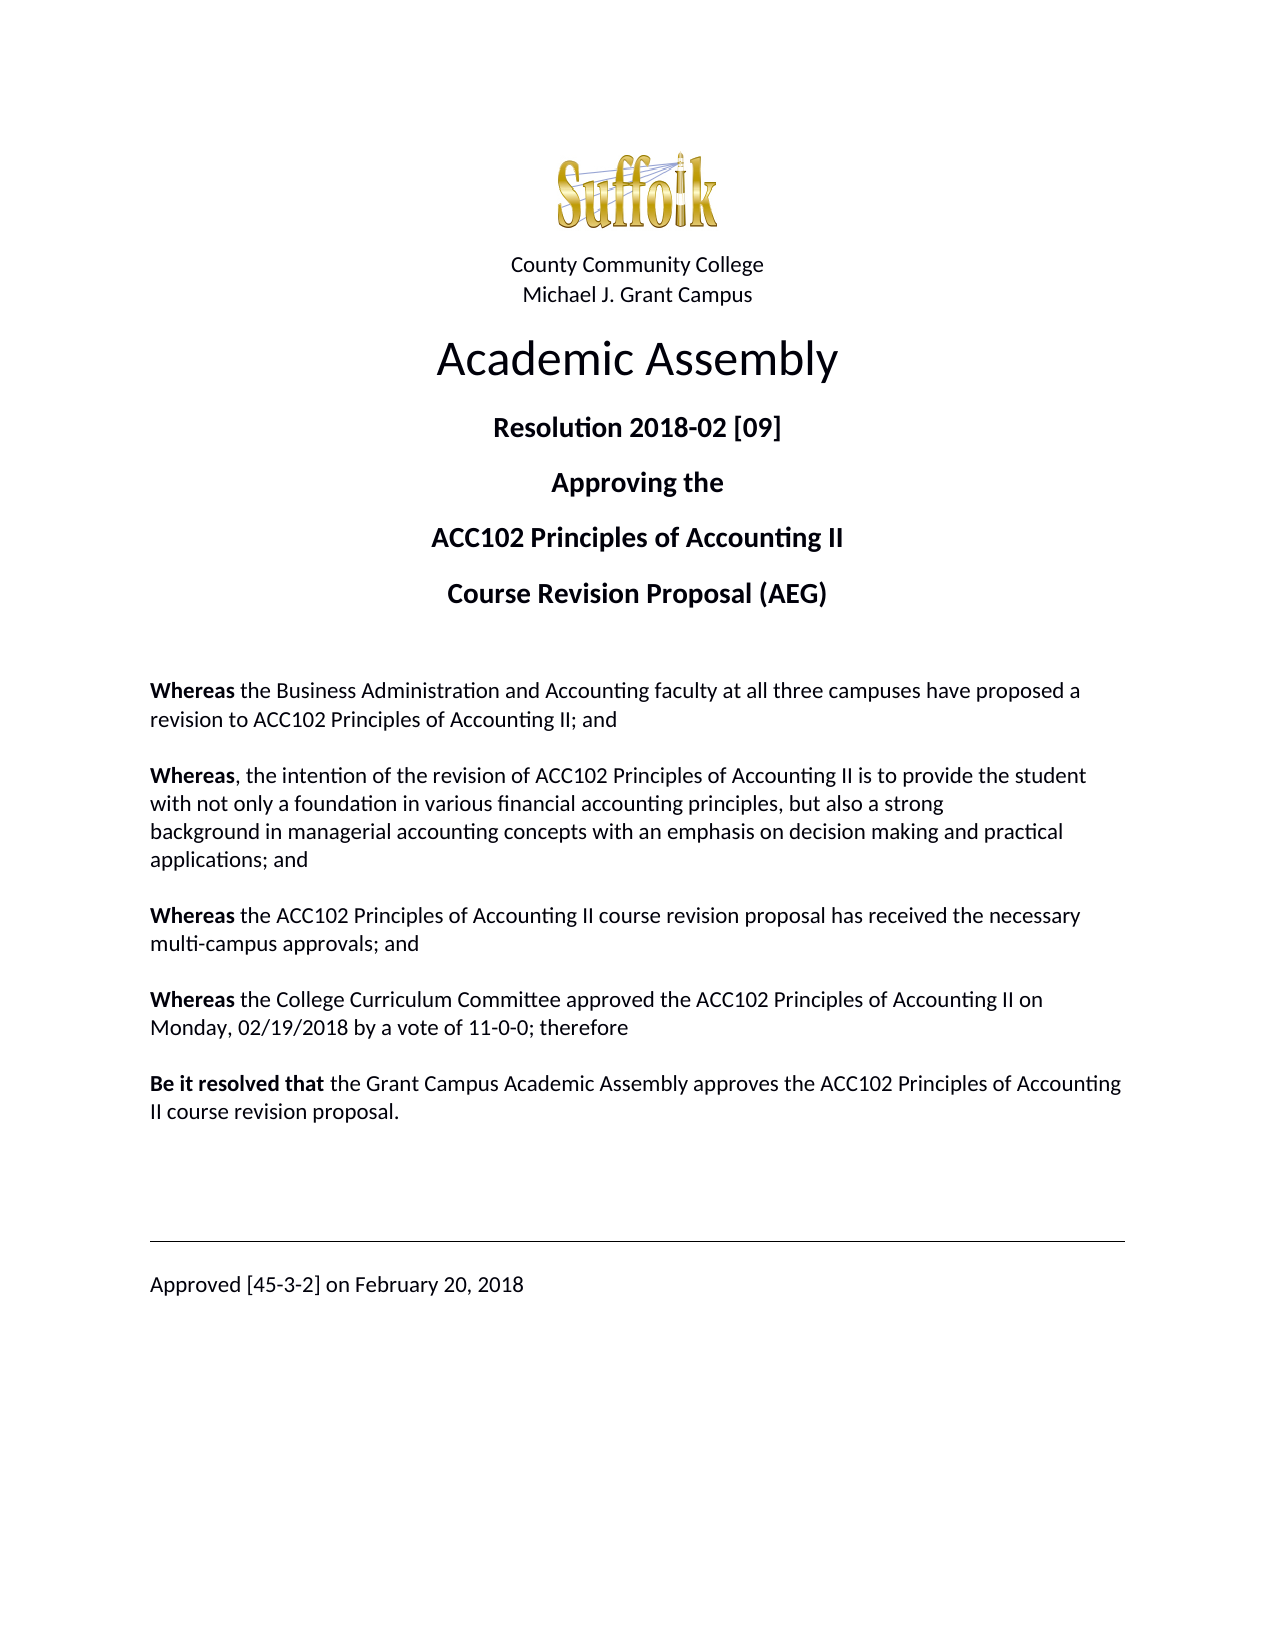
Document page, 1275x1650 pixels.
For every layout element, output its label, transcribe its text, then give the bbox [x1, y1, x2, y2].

text background in managerial accounting concepts with an emphasis on decision making and practical applications; and [150, 817, 1125, 873]
text Whereas, the intention of the revision of ACC102 Principles of Accounting II is to provide the student with not only a foundation in various financial accounting principles, but also a strong [150, 761, 1125, 817]
text Whereas the Business Administration and Accounting faculty at all three campuses have proposed a revision to ACC102 Principles of Accounting II; and [150, 677, 1125, 733]
text Academic Assembly [150, 327, 1125, 388]
text Whereas the College Curriculum Committee approved the ACC102 Principles of Accounting II on Monday, 02/19/2018 by a vote of 11-0-0; therefore [150, 985, 1125, 1041]
text Course Revision Proposal (AEG) [150, 575, 1125, 610]
picture [556, 150, 719, 231]
text Approving the [150, 464, 1125, 500]
text Resolution 2018-02 [09] [150, 409, 1125, 445]
text ACC102 Principles of Accounting II [150, 519, 1125, 555]
text Be it resolved that the Grant Campus Academic Assembly approves the ACC102 Principles of Accounting II course revision proposal. [150, 1069, 1125, 1125]
text Approved [45-3-2] on February 20, 2018 [150, 1270, 1125, 1298]
text Whereas the ACC102 Principles of Accounting II course revision proposal has received the necessary multi-campus approvals; and [150, 901, 1125, 957]
text County Community College Michael J. Grant Campus [150, 250, 1125, 308]
